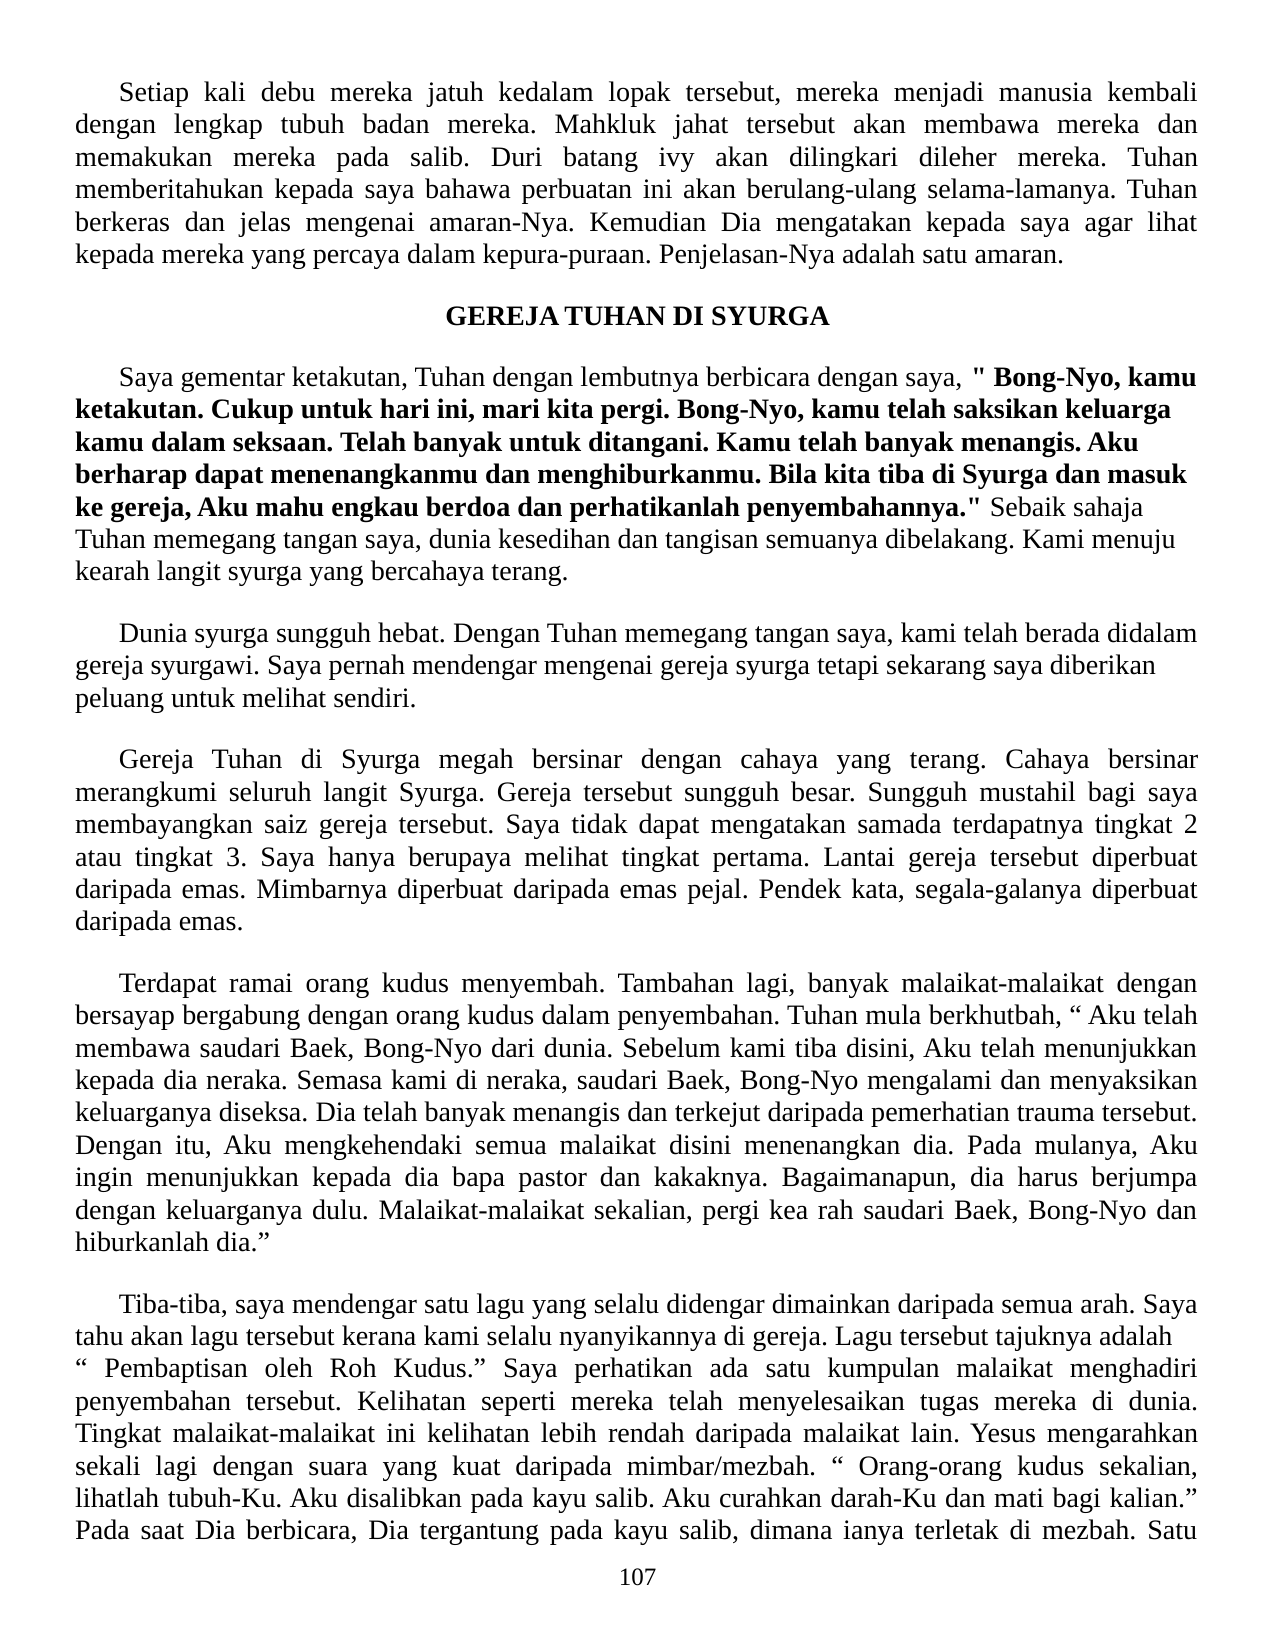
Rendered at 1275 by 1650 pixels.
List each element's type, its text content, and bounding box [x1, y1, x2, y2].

text Dunia syurga sungguh hebat. Dengan Tuhan memegang tangan saya, kami telah berada didalam gereja syurgawi. Saya pernah mendengar mengenai gereja syurga tetapi sekarang saya diberikan peluang untuk melihat sendiri. [75, 616, 1200, 713]
text Terdapat ramai orang kudus menyembah. Tambahan lagi, banyak malaikat-malaikat dengan bersayap bergabung dengan orang kudus dalam penyembahan. Tuhan mula berkhutbah, “ Aku telah membawa saudari Baek, Bong-Nyo dari dunia. Sebelum kami tiba disini, Aku telah menunjukkan kepada dia neraka. Semasa kami di neraka, saudari Baek, Bong-Nyo mengalami dan menyaksikan keluarganya diseksa. Dia telah banyak menangis dan terkejut daripada pemerhatian trauma tersebut. Dengan itu, Aku mengkehendaki semua malaikat disini menenangkan dia. Pada mulanya, Aku ingin menunjukkan kepada dia bapa pastor dan kakaknya. Bagaimanapun, dia harus berjumpa dengan keluarganya dulu. Malaikat-malaikat sekalian, pergi kea rah saudari Baek, Bong-Nyo dan hiburkanlah dia.” [75, 966, 1200, 1257]
text Saya gementar ketakutan, Tuhan dengan lembutnya berbicara dengan saya, " Bong-Nyo, kamu ketakutan. Cukup untuk hari ini, mari kita pergi. Bong-Nyo, kamu telah saksikan keluarga kamu dalam seksaan. Telah banyak untuk ditangani. Kamu telah banyak menangis. Aku berharap dapat menenangkanmu dan menghiburkanmu. Bila kita tiba di Syurga dan masuk ke gereja, Aku mahu engkau berdoa dan perhatikanlah penyembahannya." Sebaik sahaja Tuhan memegang tangan saya, dunia kesedihan dan tangisan semuanya dibelakang. Kami menuju kearah langit syurga yang bercahaya terang. [75, 360, 1200, 587]
text Gereja Tuhan di Syurga megah bersinar dengan cahaya yang terang. Cahaya bersinar merangkumi seluruh langit Syurga. Gereja tersebut sungguh besar. Sungguh mustahil bagi saya membayangkan saiz gereja tersebut. Saya tidak dapat mengatakan samada terdapatnya tingkat 2 atau tingkat 3. Saya hanya berupaya melihat tingkat pertama. Lantai gereja tersebut diperbuat daripada emas. Mimbarnya diperbuat daripada emas pejal. Pendek kata, segala-galanya diperbuat daripada emas. [75, 742, 1200, 937]
text Setiap kali debu mereka jatuh kedalam lopak tersebut, mereka menjadi manusia kembali dengan lengkap tubuh badan mereka. Mahkluk jahat tersebut akan membawa mereka dan memakukan mereka pada salib. Duri batang ivy akan dilingkari dileher mereka. Tuhan memberitahukan kepada saya bahawa perbuatan ini akan berulang-ulang selama-lamanya. Tuhan berkeras dan jelas mengenai amaran-Nya. Kemudian Dia mengatakan kepada saya agar lihat kepada mereka yang percaya dalam kepura-puraan. Penjelasan-Nya adalah satu amaran. [75, 75, 1200, 269]
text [75, 1287, 1200, 1546]
text GEREJA TUHAN DI SYURGA [75, 298, 1200, 331]
